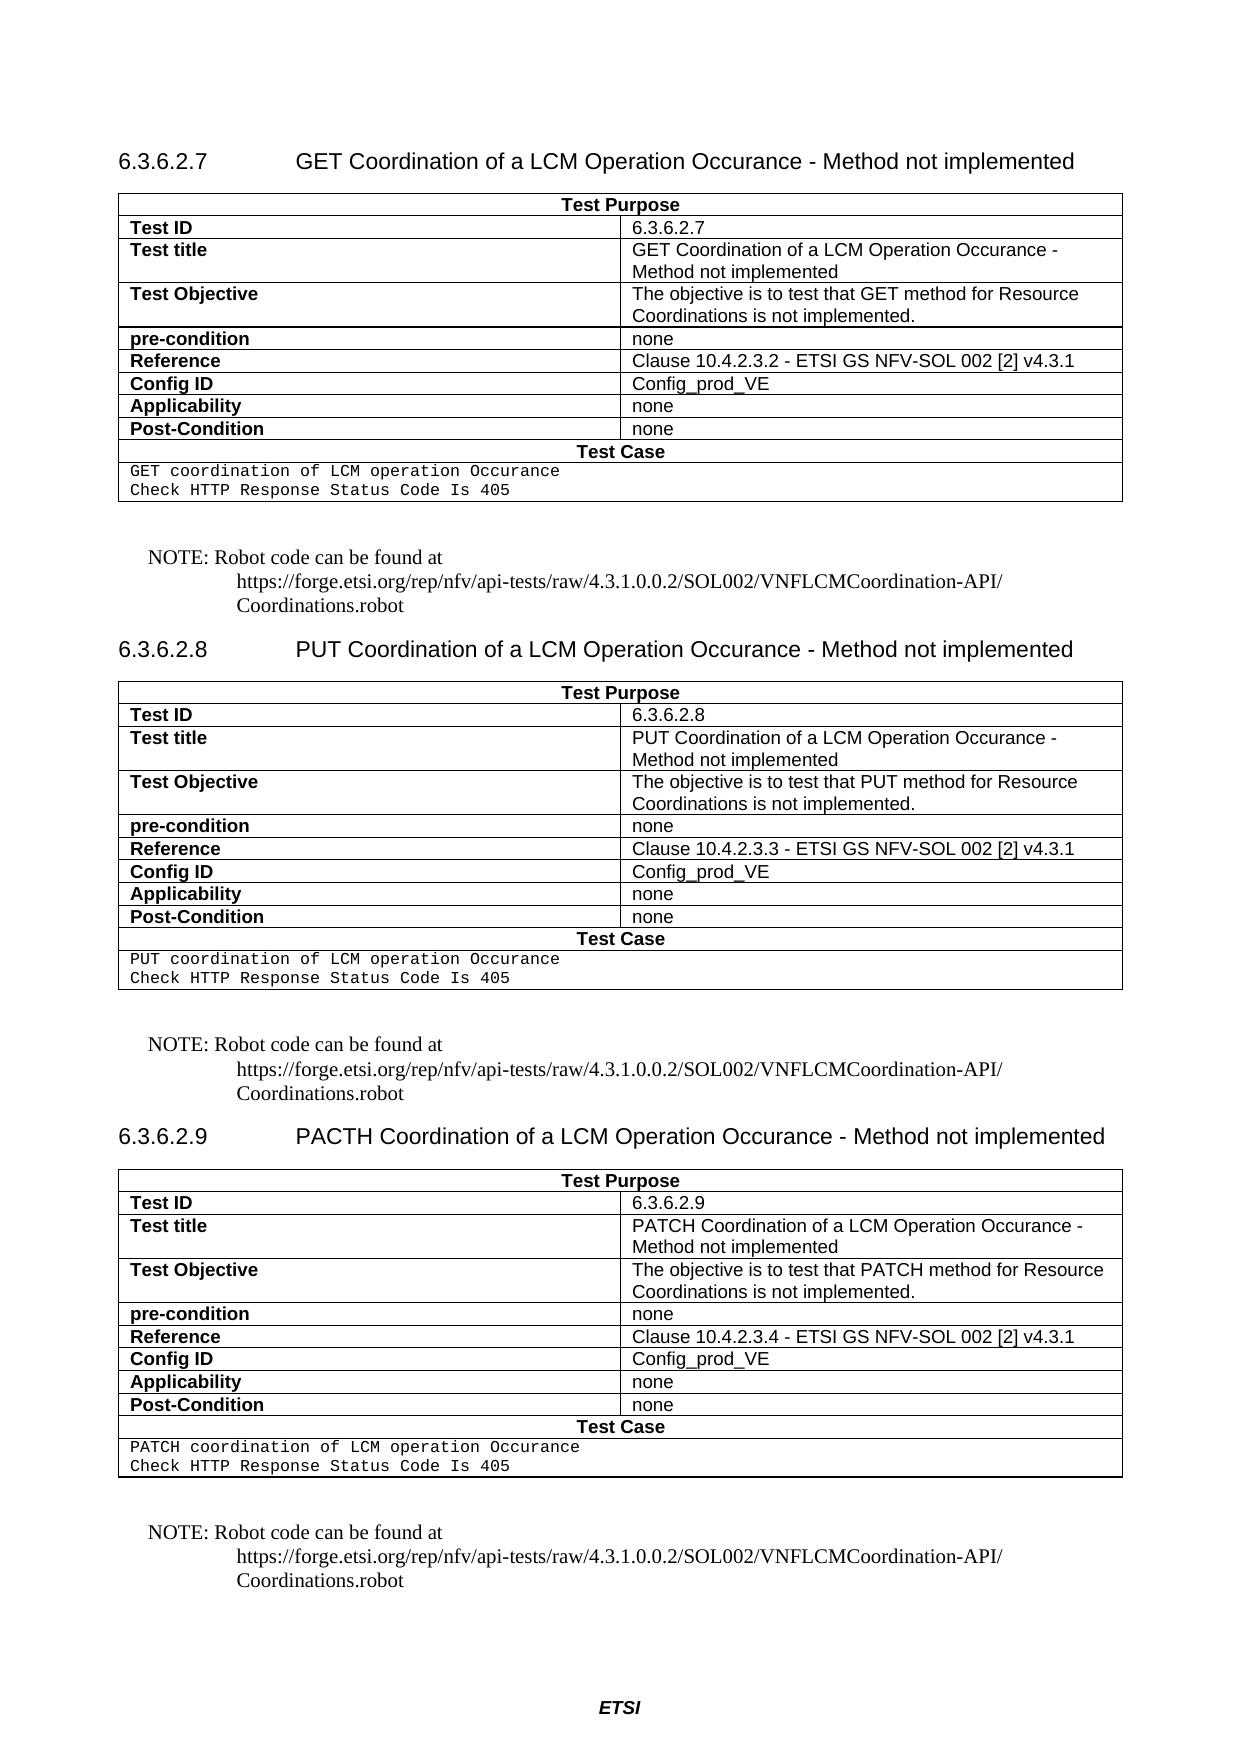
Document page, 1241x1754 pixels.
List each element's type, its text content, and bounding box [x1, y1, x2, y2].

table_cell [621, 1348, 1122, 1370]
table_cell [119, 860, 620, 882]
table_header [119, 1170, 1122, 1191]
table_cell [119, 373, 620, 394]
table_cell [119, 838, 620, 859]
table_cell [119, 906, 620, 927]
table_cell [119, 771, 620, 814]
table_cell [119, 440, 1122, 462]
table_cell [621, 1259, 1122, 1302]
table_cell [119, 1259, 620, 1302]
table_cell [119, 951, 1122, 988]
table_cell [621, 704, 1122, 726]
text NOTE: Robot code can be found at https://forge.etsi.org/rep/nfv/api-tests/raw/4.3.1.0.0.2/SOL002/VNFLCMCoordination-API/Coordinations.robot [148, 1032, 1122, 1104]
text NOTE: Robot code can be found at https://forge.etsi.org/rep/nfv/api-tests/raw/4.3.1.0.0.2/SOL002/VNFLCMCoordination-API/Coordinations.robot [148, 1520, 1122, 1592]
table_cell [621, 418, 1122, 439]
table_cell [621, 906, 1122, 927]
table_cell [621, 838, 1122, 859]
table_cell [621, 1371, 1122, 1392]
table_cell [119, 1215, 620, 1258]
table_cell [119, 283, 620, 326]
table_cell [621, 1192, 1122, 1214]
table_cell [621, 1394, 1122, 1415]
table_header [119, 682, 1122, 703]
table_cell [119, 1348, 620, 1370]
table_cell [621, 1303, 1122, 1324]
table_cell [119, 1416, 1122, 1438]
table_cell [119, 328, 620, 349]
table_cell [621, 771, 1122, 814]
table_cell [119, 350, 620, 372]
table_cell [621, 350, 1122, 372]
text NOTE: Robot code can be found at https://forge.etsi.org/rep/nfv/api-tests/raw/4.3.1.0.0.2/SOL002/VNFLCMCoordination-API/Coordinations.robot [148, 544, 1122, 617]
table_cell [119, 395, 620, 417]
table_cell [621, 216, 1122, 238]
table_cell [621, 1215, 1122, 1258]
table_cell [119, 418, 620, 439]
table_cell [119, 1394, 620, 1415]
subtitle 6.3.6.2.7 GET Coordination of a LCM Operation Occurance - Method not implemented [118, 148, 1122, 174]
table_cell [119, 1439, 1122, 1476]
subtitle 6.3.6.2.9 PACTH Coordination of a LCM Operation Occurance - Method not implemented [118, 1123, 1122, 1150]
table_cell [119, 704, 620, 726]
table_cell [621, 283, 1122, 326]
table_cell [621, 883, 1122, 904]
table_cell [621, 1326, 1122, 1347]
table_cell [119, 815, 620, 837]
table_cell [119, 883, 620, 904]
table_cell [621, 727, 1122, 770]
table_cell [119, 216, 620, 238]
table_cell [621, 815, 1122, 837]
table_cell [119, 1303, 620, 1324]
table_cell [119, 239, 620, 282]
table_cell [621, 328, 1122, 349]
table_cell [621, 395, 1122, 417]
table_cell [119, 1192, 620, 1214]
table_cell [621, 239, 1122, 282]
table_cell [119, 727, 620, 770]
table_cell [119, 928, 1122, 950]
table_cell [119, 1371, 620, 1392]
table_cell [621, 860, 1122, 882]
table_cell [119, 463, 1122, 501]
subtitle 6.3.6.2.8 PUT Coordination of a LCM Operation Occurance - Method not implemented [118, 636, 1122, 662]
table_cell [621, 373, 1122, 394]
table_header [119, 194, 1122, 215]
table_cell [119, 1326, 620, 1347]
